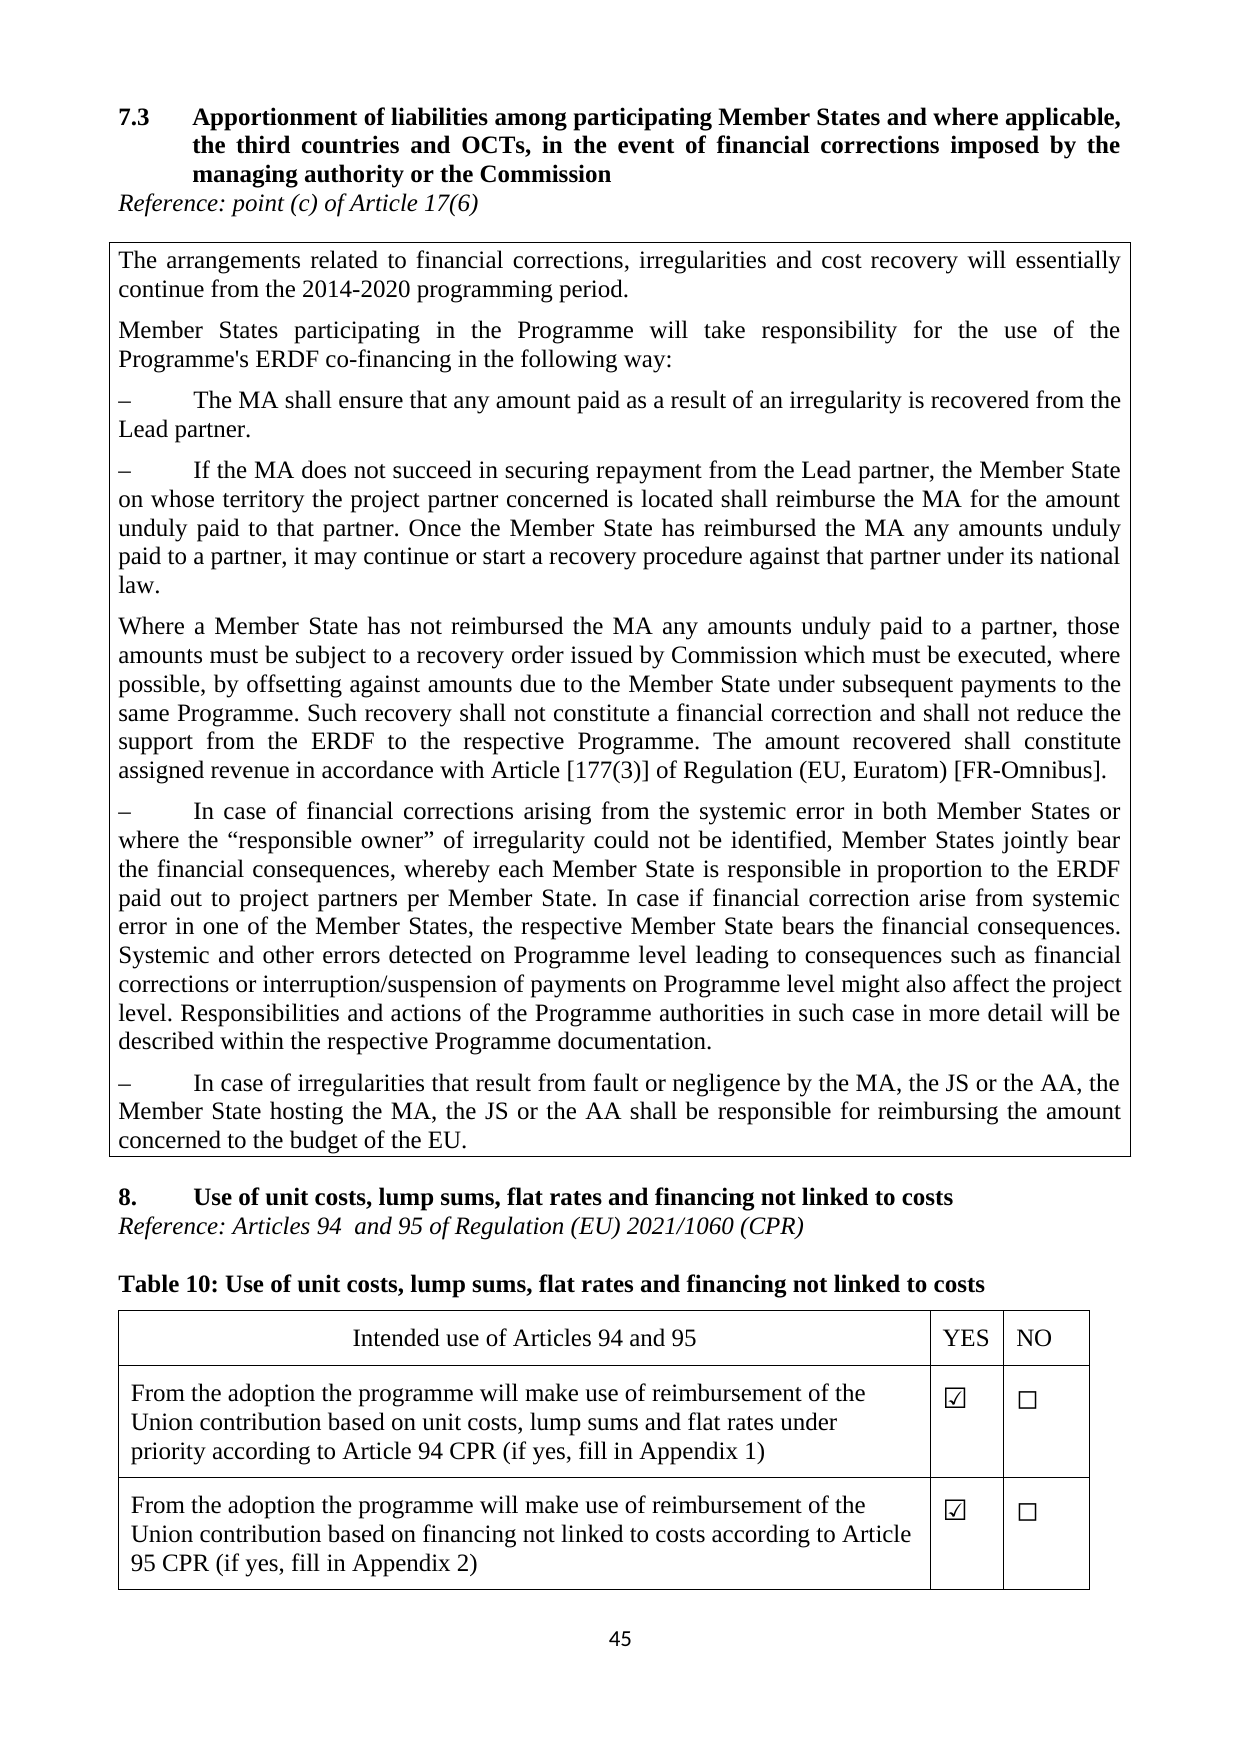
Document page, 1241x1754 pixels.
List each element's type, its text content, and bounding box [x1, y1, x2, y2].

table_header YES [931, 1311, 1003, 1365]
table_cell ☑ [931, 1366, 1003, 1477]
table_header NO [1004, 1311, 1089, 1365]
text ‒ The MA shall ensure that any amount paid as a result of an irregularity is recovered from the Lead partner. [110, 382, 1130, 443]
table_cell From the adoption the programme will make use of reimbursement of the Union contribution based on unit costs, lump sums and flat rates under priority according to Article 94 CPR (if yes, fill in Appendix 1) [119, 1366, 930, 1477]
table_cell From the adoption the programme will make use of reimbursement of the Union contribution based on financing not linked to costs according to Article 95 CPR (if yes, fill in Appendix 2) [119, 1478, 930, 1589]
text Reference: point (c) of Article 17(6) [118, 188, 1122, 217]
text ‒ If the MA does not succeed in securing repayment from the Lead partner, the Member State on whose territory the project partner concerned is located shall reimburse the MA for the amount unduly paid to that partner. Once the Member State has reimbursed the MA any amounts unduly paid to a partner, it may continue or start a recovery procedure against that partner under its national law. [110, 452, 1130, 599]
text ‒ In case of financial corrections arising from the systemic error in both Member States or where the “responsible owner” of irregularity could not be identified, Member States jointly bear the financial consequences, whereby each Member State is responsible in proportion to the ERDF paid out to project partners per Member State. In case if financial correction arise from systemic error in one of the Member States, the respective Member State bears the financial consequences. Systemic and other errors detected on Programme level leading to consequences such as financial corrections or interruption/suspension of payments on Programme level might also affect the project level. Responsibilities and actions of the Programme authorities in such case in more detail will be described within the respective Programme documentation. [110, 793, 1130, 1055]
text Where a Member State has not reimbursed the MA any amounts unduly paid to a partner, those amounts must be subject to a recovery order issued by Commission which must be executed, where possible, by offsetting against amounts due to the Member State under subsequent payments to the same Programme. Such recovery shall not constitute a financial correction and shall not reduce the support from the ERDF to the respective Programme. The amount recovered shall constitute assigned revenue in accordance with Article [177(3)] of Regulation (EU, Euratom) [FR-Omnibus]. [110, 608, 1130, 784]
text Table 10: Use of unit costs, lump sums, flat rates and financing not linked to costs [118, 1269, 1122, 1297]
text Member States participating in the Programme will take responsibility for the use of the Programme's ERDF co-financing in the following way: [110, 312, 1130, 373]
text Reference: Articles 94 and 95 of Regulation (EU) 2021/1060 (CPR) [118, 1211, 1122, 1239]
table_header Intended use of Articles 94 and 95 [119, 1311, 930, 1365]
table_cell ☑ [931, 1478, 1003, 1589]
text ‒ In case of irregularities that result from fault or negligence by the MA, the JS or the AA, the Member State hosting the MA, the JS or the AA shall be responsible for reimbursing the amount concerned to the budget of the EU. [110, 1064, 1130, 1156]
table_cell ◻ [1004, 1366, 1089, 1477]
text 7.3 Apportionment of liabilities among participating Member States and where applicable, the third countries and OCTs, in the event of financial corrections imposed by the managing authority or the Commission [118, 102, 1122, 188]
text 8. Use of unit costs, lump sums, flat rates and financing not linked to costs [118, 1182, 1122, 1211]
text The arrangements related to financial corrections, irregularities and cost recovery will essentially continue from the 2014-2020 programming period. [110, 243, 1130, 303]
table_cell ◻ [1004, 1478, 1089, 1589]
